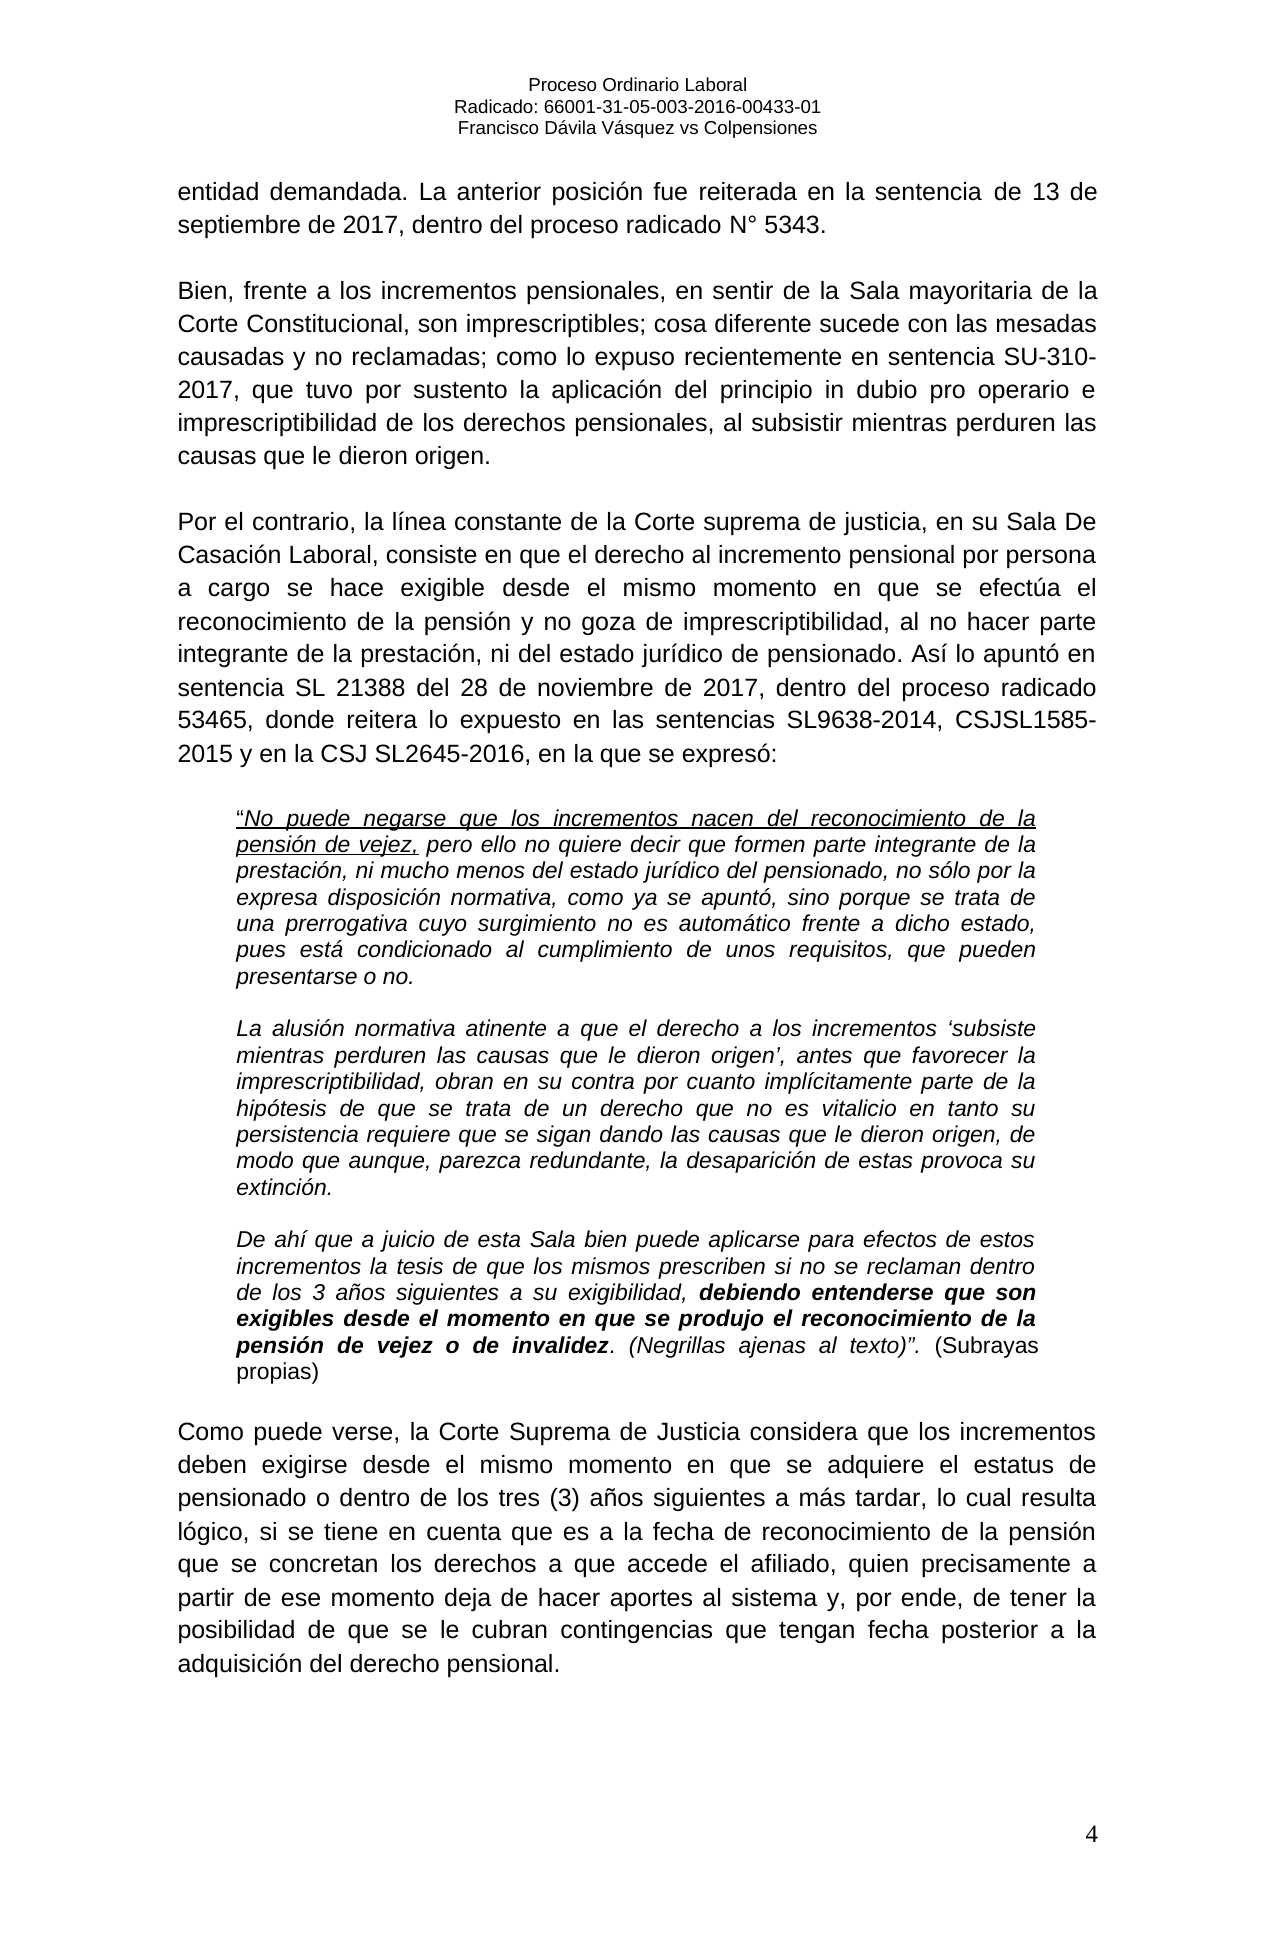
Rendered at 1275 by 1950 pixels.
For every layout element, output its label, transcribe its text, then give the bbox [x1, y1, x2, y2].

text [177, 177, 1098, 239]
text La alusión normativa atinente a que el derecho a los incrementos ‘subsiste mientras perduren las causas que le dieron origen’, antes que favorecer la imprescriptibilidad, obran en su contra por cuanto implícitamente parte de la hipótesis de que se trata de un derecho que no es vitalicio en tanto su persistencia requiere que se sigan dando las causas que le dieron origen, de modo que aunque, parezca redundante, la desaparición de estas provoca su extinción. [236, 1015, 1039, 1200]
text Bien, frente a los incrementos pensionales, en sentir de la Sala mayoritaria de la Corte Constitucional, son imprescriptibles; cosa diferente sucede con las mesadas causadas y no reclamadas; como lo expuso recientemente en sentencia SU-310-2017, que tuvo por sustento la aplicación del principio in dubio pro operario e imprescriptibilidad de los derechos pensionales, al subsistir mientras perduren las causas que le dieron origen. [177, 276, 1098, 470]
text De ahí que a juicio de esta Sala bien puede aplicarse para efectos de estos incrementos la tesis de que los mismos prescriben si no se reclaman dentro de los 3 años siguientes a su exigibilidad, debiendo entenderse que son exigibles desde el momento en que se produjo el reconocimiento de la pensión de vejez o de invalidez. (Negrillas ajenas al texto)”. (Subrayas propias) [236, 1226, 1039, 1384]
text Como puede verse, la Corte Suprema de Justicia considera que los incrementos deben exigirse desde el mismo momento en que se adquiere el estatus de pensionado o dentro de los tres (3) años siguientes a más tardar, lo cual resulta lógico, si se tiene en cuenta que es a la fecha de reconocimiento de la pensión que se concretan los derechos a que accede el afiliado, quien precisamente a partir de ese momento deja de hacer aportes al sistema y, por ende, de tener la posibilidad de que se le cubran contingencias que tengan fecha posterior a la adquisición del derecho pensional. [177, 1417, 1098, 1677]
text Por el contrario, la línea constante de la Corte suprema de justicia, en su Sala De Casación Laboral, consiste en que el derecho al incremento pensional por persona a cargo se hace exigible desde el mismo momento en que se efectúa el reconocimiento de la pensión y no goza de imprescriptibilidad, al no hacer parte integrante de la prestación, ni del estado jurídico de pensionado. Así lo apuntó en sentencia SL 21388 del 28 de noviembre de 2017, dentro del proceso radicado 53465, donde reitera lo expuesto en las sentencias SL9638-2014, CSJSL1585-2015 y en la CSJ SL2645-2016, en la que se expresó: [177, 507, 1098, 767]
text “No puede negarse que los incrementos nacen del reconocimiento de la pensión de vejez, pero ello no quiere decir que formen parte integrante de la prestación, ni mucho menos del estado jurídico del pensionado, no sólo por la expresa disposición normativa, como ya se apuntó, sino porque se trata de una prerrogativa cuyo surgimiento no es automático frente a dicho estado, pues está condicionado al cumplimiento de unos requisitos, que pueden presentarse o no. [236, 804, 1039, 989]
